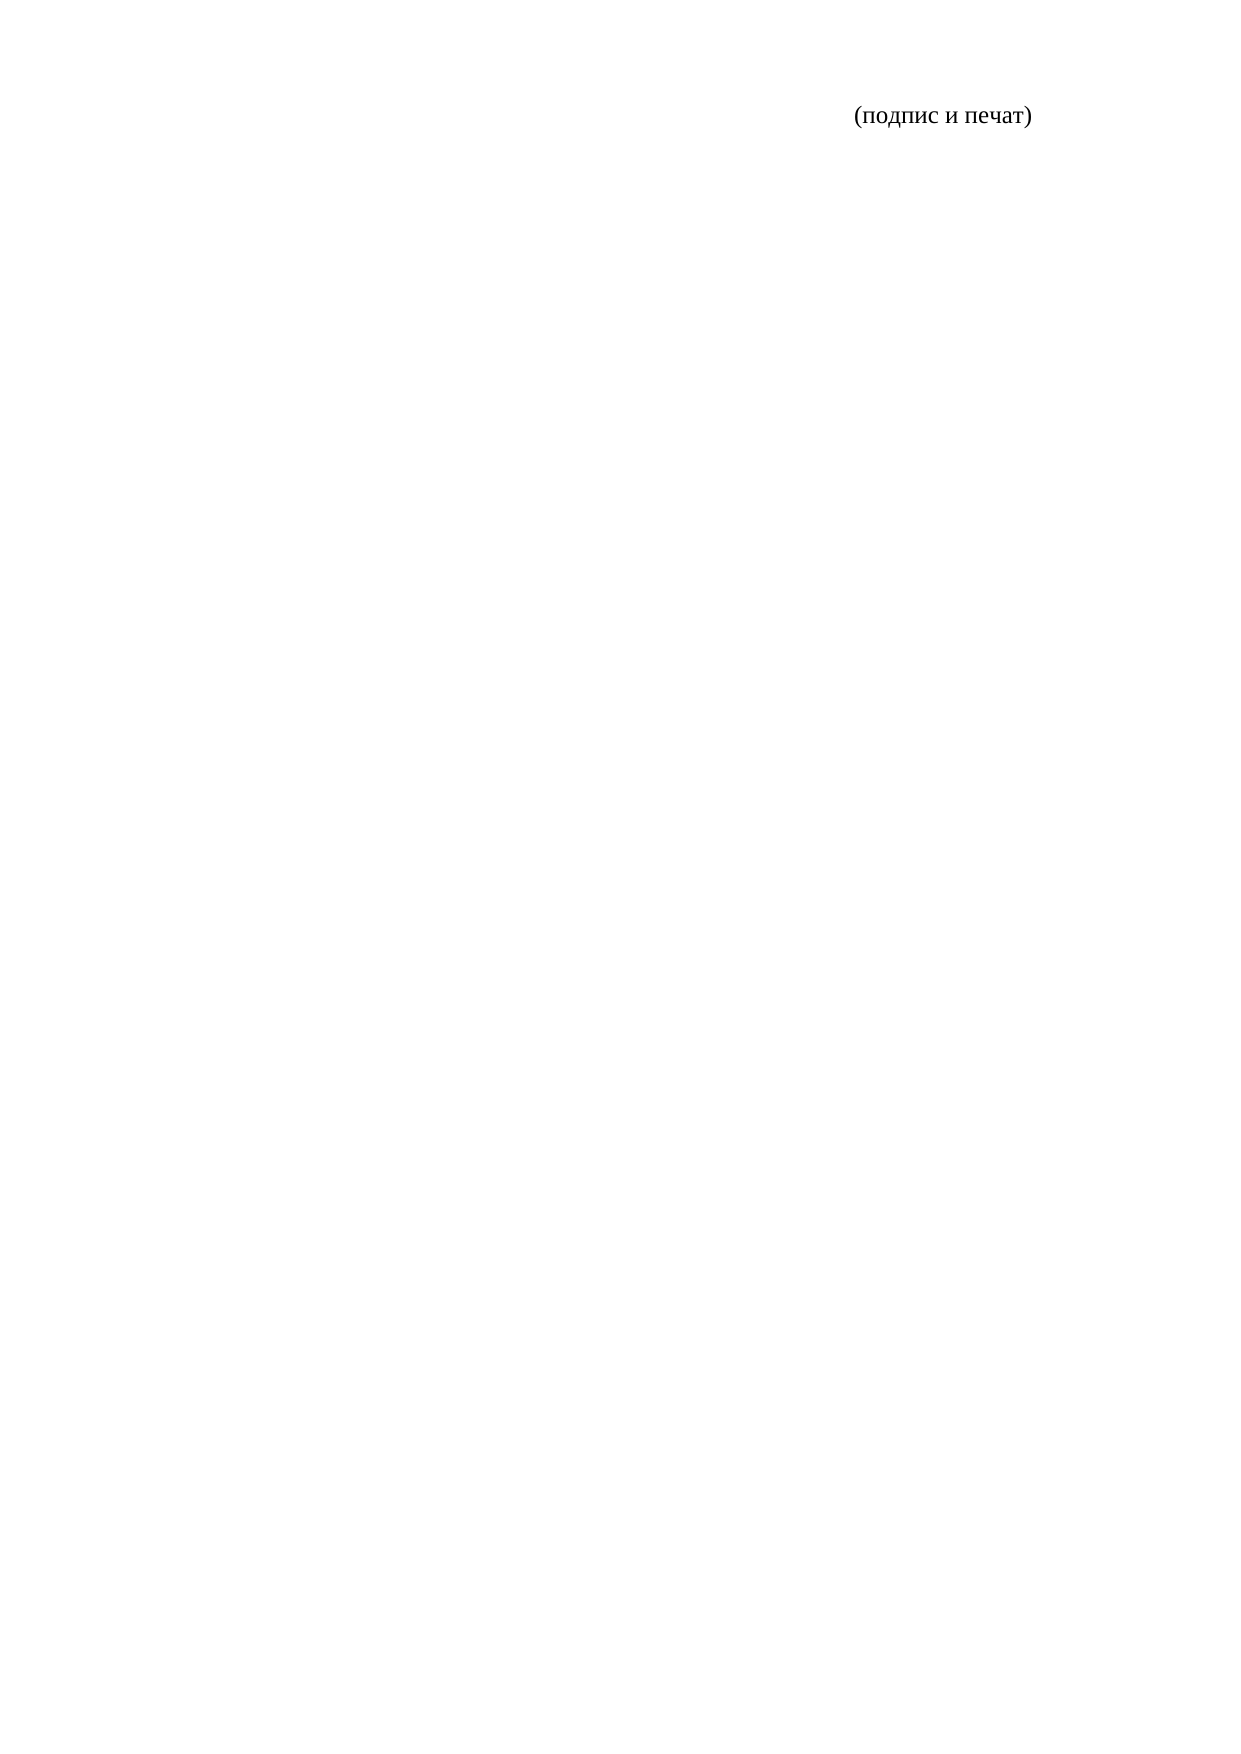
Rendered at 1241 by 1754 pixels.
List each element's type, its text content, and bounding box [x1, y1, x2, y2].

text (подпис и печат) [148, 100, 1092, 129]
